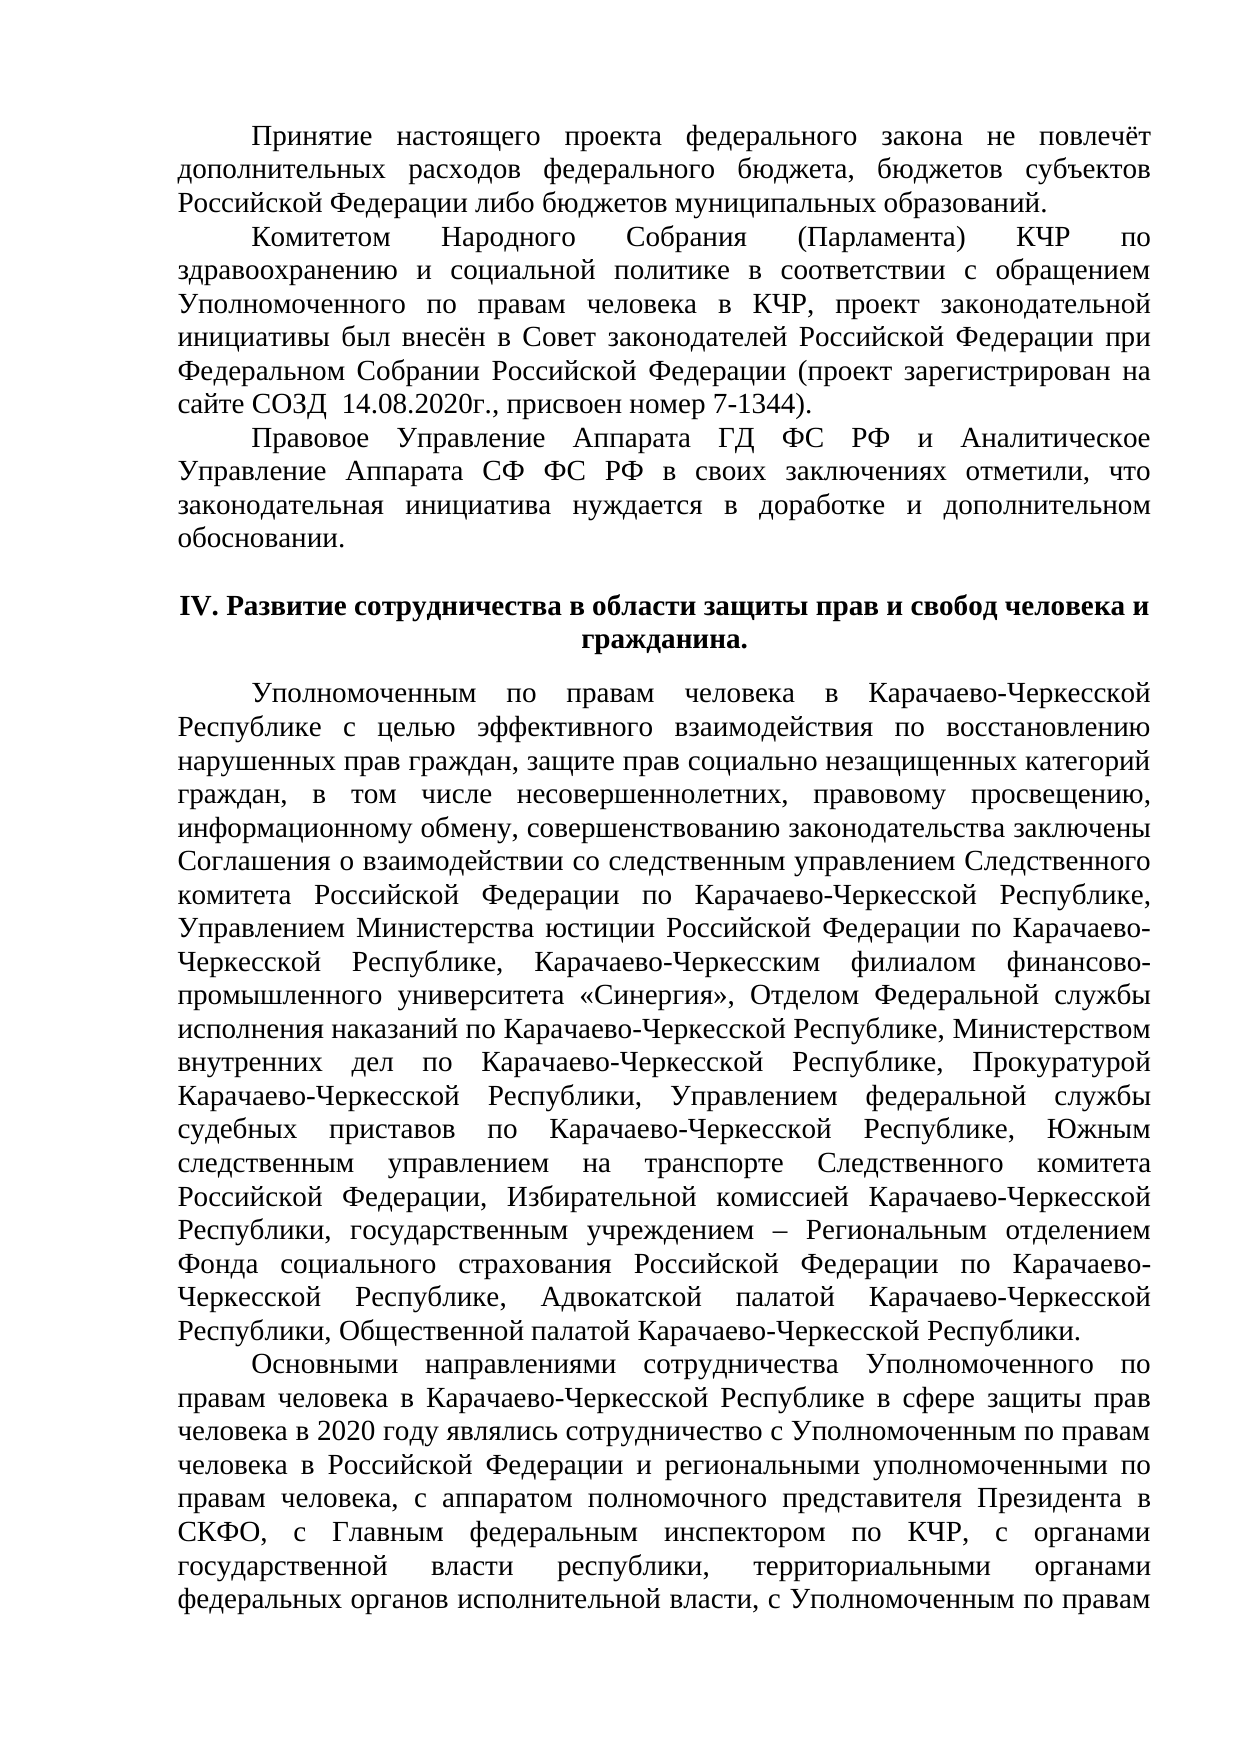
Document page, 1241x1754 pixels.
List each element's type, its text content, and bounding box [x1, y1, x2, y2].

text Правовое Управление Аппарата ГД ФС РФ и Аналитическое Управление Аппарата СФ ФС РФ в своих заключениях отметили, что законодательная инициатива нуждается в доработке и дополнительном обосновании. [177, 420, 1152, 554]
text Комитетом Народного Собрания (Парламента) КЧР по здравоохранению и социальной политике в соответствии с обращением Уполномоченного по правам человека в КЧР, проект законодательной инициативы был внесён в Совет законодателей Российской Федерации при Федеральном Собрании Российской Федерации (проект зарегистрирован на сайте СОЗД 14.08.2020г., присвоен номер 7-1344). [177, 219, 1152, 420]
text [177, 1346, 1152, 1615]
text Принятие настоящего проекта федерального закона не повлечёт дополнительных расходов федерального бюджета, бюджетов субъектов Российской Федерации либо бюджетов муниципальных образований. [177, 118, 1152, 219]
text Уполномоченным по правам человека в Карачаево-Черкесской Республике с целью эффективного взаимодействия по восстановлению нарушенных прав граждан, защите прав социально незащищенных категорий граждан, в том числе несовершеннолетних, правовому просвещению, информационному обмену, совершенствованию законодательства заключены Соглашения о взаимодействии со следственным управлением Следственного комитета Российской Федерации по Карачаево-Черкесской Республике, Управлением Министерства юстиции Российской Федерации по Карачаево-Черкесской Республике, Карачаево-Черкесским филиалом финансово-промышленного университета «Синергия», Отделом Федеральной службы исполнения наказаний по Карачаево-Черкесской Республике, Министерством внутренних дел по Карачаево-Черкесской Республике, Прокуратурой Карачаево-Черкесской Республики, Управлением федеральной службы судебных приставов по Карачаево-Черкесской Республике, Южным следственным управлением на транспорте Следственного комитета Российской Федерации, Избирательной комиссией Карачаево-Черкесской Республики, государственным учреждением – Региональным отделением Фонда социального страхования Российской Федерации по Карачаево-Черкесской Республике, Адвокатской палатой Карачаево-Черкесской Республики, Общественной палатой Карачаево-Черкесской Республики. [177, 676, 1152, 1346]
text IV. Развитие сотрудничества в области защиты прав и свобод человека и гражданина. [177, 588, 1152, 655]
